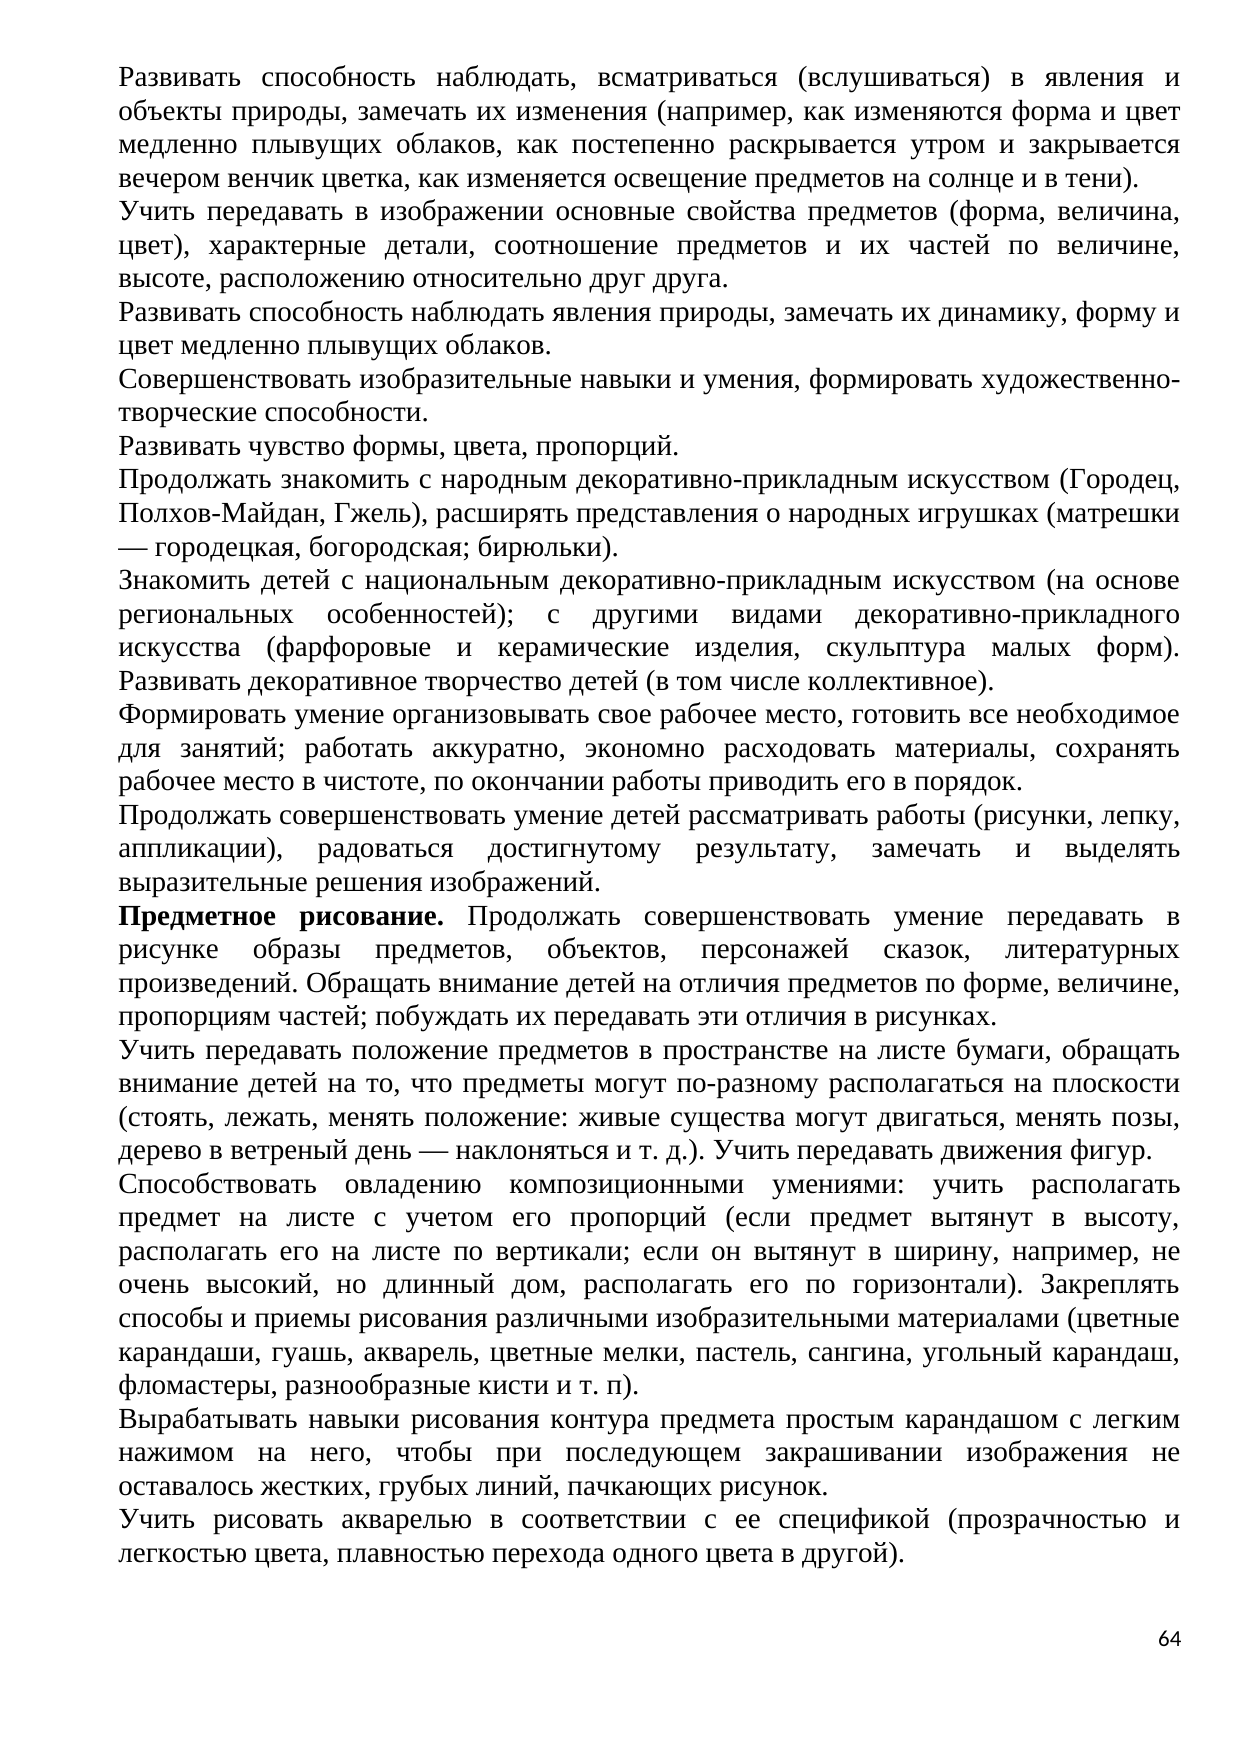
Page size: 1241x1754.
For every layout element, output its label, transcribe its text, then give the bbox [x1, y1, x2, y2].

text Учить рисовать акварелью в соответствии с ее спецификой (прозрачностью и легкостью цвета, плавностью перехода одного цвета в другой). [118, 1501, 1181, 1568]
text Знакомить детей с национальным декоративно-прикладным искусством (на основе региональных особенностей); с другими видами декоративно-прикладного искусства (фарфоровые и керамические изделия, скульптура малых форм). Развивать декоративное творчество детей (в том числе коллективное). [118, 562, 1181, 696]
text Способствовать овладению композиционными умениями: учить располагать предмет на листе с учетом его пропорций (если предмет вытянут в высоту, располагать его на листе по вертикали; если он вытянут в ширину, например, не очень высокий, но длинный дом, располагать его по горизонтали). Закреплять способы и приемы рисования различными изобразительными материалами (цветные карандаши, гуашь, акварель, цветные мелки, пастель, сангина, угольный карандаш, фломастеры, разнообразные кисти и т. п). [118, 1166, 1181, 1401]
text Развивать способность наблюдать явления природы, замечать их динамику, форму и цвет медленно плывущих облаков. [118, 294, 1181, 361]
text Развивать способность наблюдать, всматриваться (вслушиваться) в явления и объекты природы, замечать их изменения (например, как изменяются форма и цвет медленно плывущих облаков, как постепенно раскрывается утром и закрывается вечером венчик цветка, как изменяется освещение предметов на солнце и в тени). [118, 59, 1181, 193]
text Учить передавать положение предметов в пространстве на листе бумаги, обращать внимание детей на то, что предметы могут по-разному располагаться на плоскости (стоять, лежать, менять положение: живые существа могут двигаться, менять позы, дерево в ветреный день — наклоняться и т. д.). Учить передавать движения фигур. [118, 1032, 1181, 1166]
text Предметное рисование. Продолжать совершенствовать умение передавать в рисунке образы предметов, объектов, персонажей сказок, литературных произведений. Обращать внимание детей на отличия предметов по форме, величине, пропорциям частей; побуждать их передавать эти отличия в рисунках. [118, 898, 1181, 1032]
text Вырабатывать навыки рисования контура предмета простым карандашом с легким нажимом на него, чтобы при последующем закрашивании изображения не оставалось жестких, грубых линий, пачкающих рисунок. [118, 1401, 1181, 1501]
text Продолжать совершенствовать умение детей рассматривать работы (рисунки, лепку, аппликации), радоваться достигнутому результату, замечать и выделять выразительные решения изображений. [118, 797, 1181, 898]
text Развивать чувство формы, цвета, пропорций. [118, 428, 1181, 462]
text Формировать умение организовывать свое рабочее место, готовить все необходимое для занятий; работать аккуратно, экономно расходовать материалы, сохранять рабочее место в чистоте, по окончании работы приводить его в порядок. [118, 696, 1181, 797]
text Учить передавать в изображении основные свойства предметов (форма, величина, цвет), характерные детали, соотношение предметов и их частей по величине, высоте, расположению относительно друг друга. [118, 193, 1181, 294]
text Совершенствовать изобразительные навыки и умения, формировать художественно-творческие способности. [118, 361, 1181, 428]
text Продолжать знакомить с народным декоративно-прикладным искусством (Городец, Полхов-Майдан, Гжель), расширять представления о народных игрушках (матрешки — городецкая, богородская; бирюльки). [118, 462, 1181, 562]
